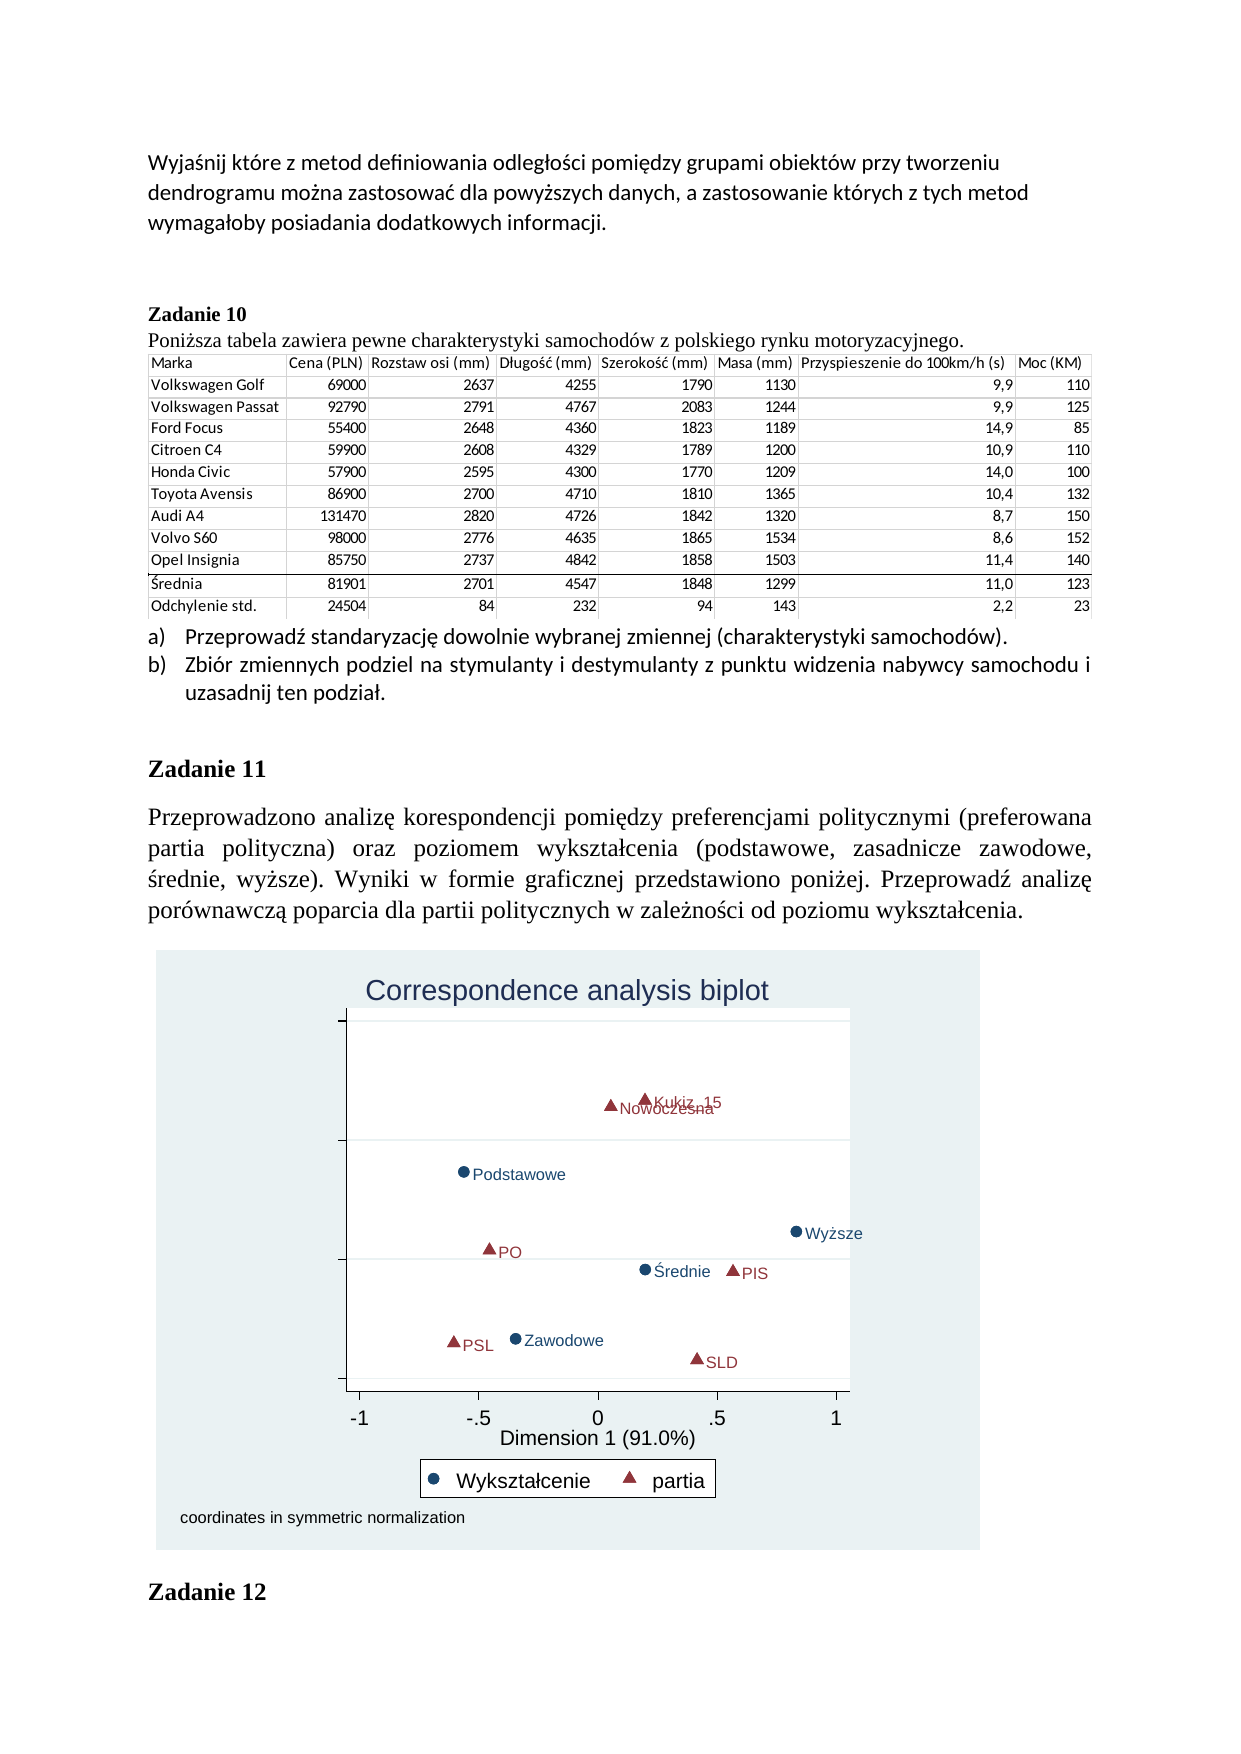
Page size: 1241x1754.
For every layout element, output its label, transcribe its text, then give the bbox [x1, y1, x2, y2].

text Wyjaśnij które z metod definiowania odległości pomiędzy grupami obiektów przy tworzeniu dendrogramu można zastosować dla powyższych danych, a zastosowanie których z tych metod wymagałoby posiadania dodatkowych informacji. [148, 148, 1093, 236]
text Zadanie 12 [148, 1577, 1093, 1606]
text Zadanie 11 [148, 754, 1093, 783]
list Przeprowadź standaryzację dowolnie wybranej zmiennej (charakterystyki samochodów). [148, 622, 1093, 650]
text Zadanie 10 [148, 302, 1093, 326]
list Zbiór zmiennych podziel na stymulanty i destymulanty z punktu widzenia nabywcy samochodu i uzasadnij ten podział. [148, 650, 1093, 706]
text Poniższa tabela zawiera pewne charakterystyki samochodów z polskiego rynku motoryzacyjnego. [148, 328, 1093, 352]
text Przeprowadzono analizę korespondencji pomiędzy preferencjami politycznymi (preferowana partia polityczna) oraz poziomem wykształcenia (podstawowe, zasadnicze zawodowe, średnie, wyższe). Wyniki w formie graficznej przedstawiono poniżej. Przeprowadź analizę porównawczą poparcia dla partii politycznych w zależności od poziomu wykształcenia. [148, 802, 1093, 923]
